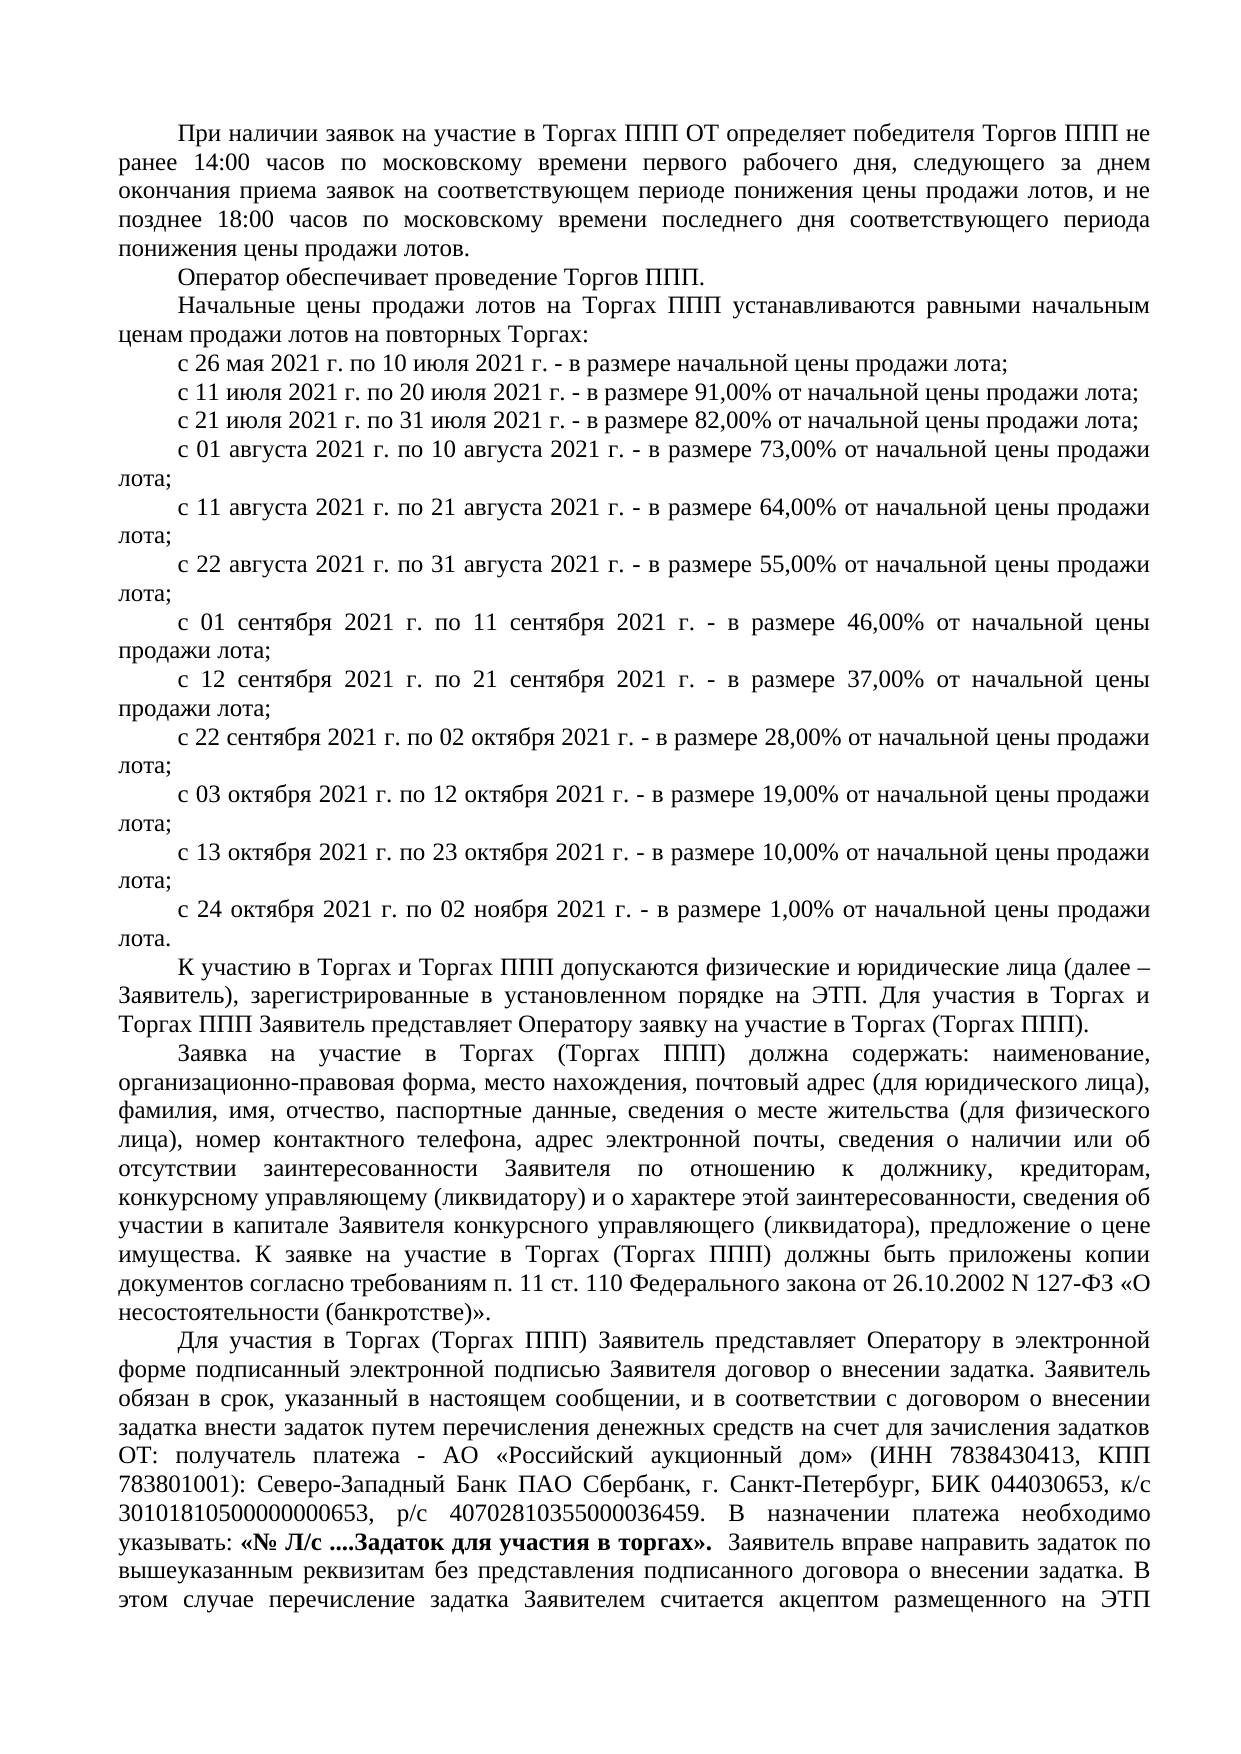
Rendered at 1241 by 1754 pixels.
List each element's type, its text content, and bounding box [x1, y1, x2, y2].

text с 13 октября 2021 г. по 23 октября 2021 г. - в размере 10,00% от начальной цены продажи лота; [118, 837, 1151, 894]
text Начальные цены продажи лотов на Торгах ППП устанавливаются равными начальным ценам продажи лотов на повторных Торгах: [118, 291, 1151, 348]
text с 03 октября 2021 г. по 12 октября 2021 г. - в размере 19,00% от начальной цены продажи лота; [118, 779, 1151, 837]
text с 01 сентября 2021 г. по 11 сентября 2021 г. - в размере 46,00% от начальной цены продажи лота; [118, 607, 1151, 664]
text с 22 сентября 2021 г. по 02 октября 2021 г. - в размере 28,00% от начальной цены продажи лота; [118, 722, 1151, 779]
text с 26 мая 2021 г. по 10 июля 2021 г. - в размере начальной цены продажи лота; [118, 348, 1151, 377]
text с 11 июля 2021 г. по 20 июля 2021 г. - в размере 91,00% от начальной цены продажи лота; [118, 377, 1151, 406]
text с 11 августа 2021 г. по 21 августа 2021 г. - в размере 64,00% от начальной цены продажи лота; [118, 492, 1151, 549]
text Оператор обеспечивает проведение Торгов ППП. [118, 262, 1151, 291]
text К участию в Торгах и Торгах ППП допускаются физические и юридические лица (далее – Заявитель), зарегистрированные в установленном порядке на ЭТП. Для участия в Торгах и Торгах ППП Заявитель представляет Оператору заявку на участие в Торгах (Торгах ППП). [118, 952, 1151, 1038]
text с 22 августа 2021 г. по 31 августа 2021 г. - в размере 55,00% от начальной цены продажи лота; [118, 549, 1151, 607]
text с 12 сентября 2021 г. по 21 сентября 2021 г. - в размере 37,00% от начальной цены продажи лота; [118, 664, 1151, 722]
text При наличии заявок на участие в Торгах ППП ОТ определяет победителя Торгов ППП не ранее 14:00 часов по московскому времени первого рабочего дня, следующего за днем окончания приема заявок на соответствующем периоде понижения цены продажи лотов, и не позднее 18:00 часов по московскому времени последнего дня соответствующего периода понижения цены продажи лотов. [118, 118, 1151, 262]
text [118, 1326, 1151, 1613]
text с 01 августа 2021 г. по 10 августа 2021 г. - в размере 73,00% от начальной цены продажи лота; [118, 434, 1151, 492]
text с 24 октября 2021 г. по 02 ноября 2021 г. - в размере 1,00% от начальной цены продажи лота. [118, 894, 1151, 952]
text с 21 июля 2021 г. по 31 июля 2021 г. - в размере 82,00% от начальной цены продажи лота; [118, 406, 1151, 434]
text Заявка на участие в Торгах (Торгах ППП) должна содержать: наименование, организационно-правовая форма, место нахождения, почтовый адрес (для юридического лица), фамилия, имя, отчество, паспортные данные, сведения о месте жительства (для физического лица), номер контактного телефона, адрес электронной почты, сведения о наличии или об отсутствии заинтересованности Заявителя по отношению к должнику, кредиторам, конкурсному управляющему (ликвидатору) и о характере этой заинтересованности, сведения об участии в капитале Заявителя конкурсного управляющего (ликвидатора), предложение о цене имущества. К заявке на участие в Торгах (Торгах ППП) должны быть приложены копии документов согласно требованиям п. 11 ст. 110 Федерального закона от 26.10.2002 N 127-ФЗ «О несостоятельности (банкротстве)». [118, 1038, 1151, 1326]
